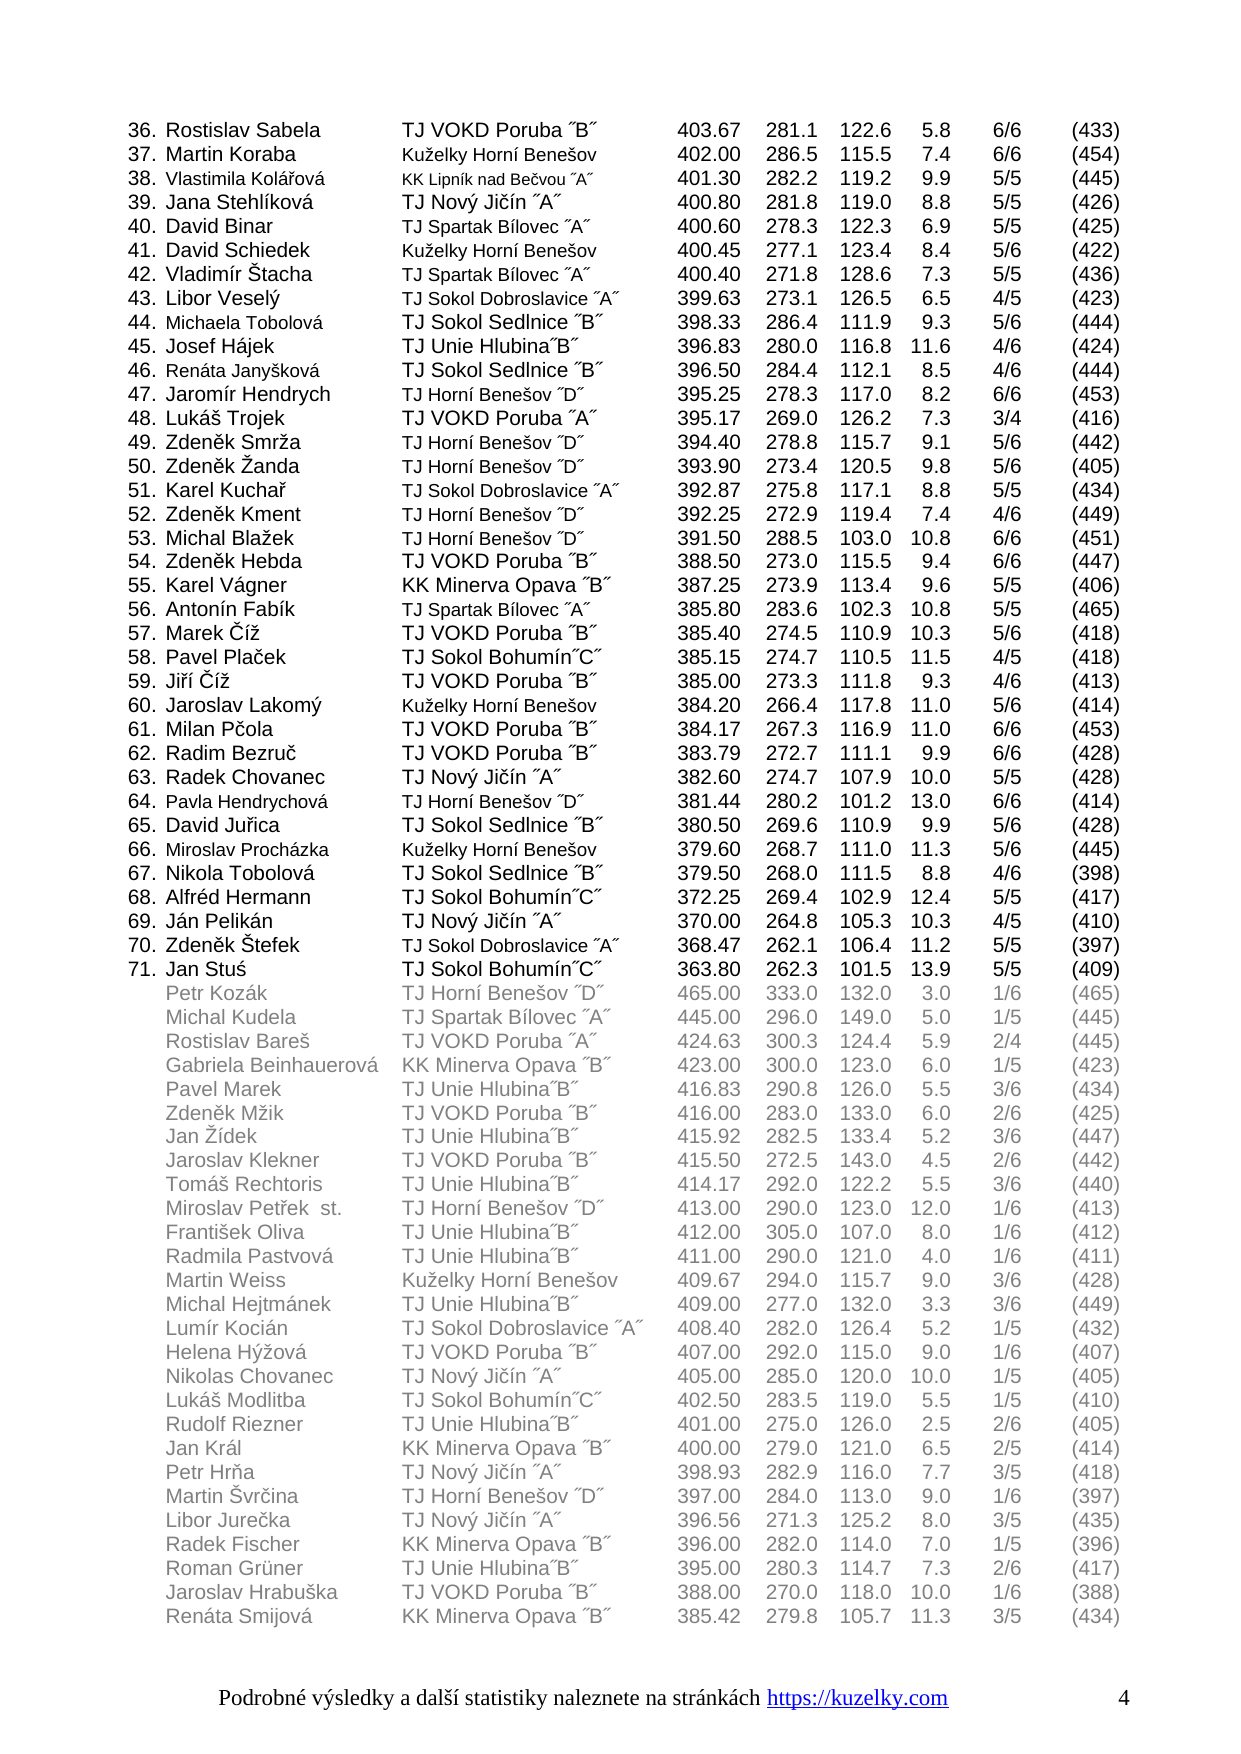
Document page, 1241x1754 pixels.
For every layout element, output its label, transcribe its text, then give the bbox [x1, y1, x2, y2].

text Jan Žídek TJ Unie Hlubina˝B˝ 415.92 282.5 133.4 5.2 3/6 (447) [106, 1124, 1134, 1148]
text 61. Milan Pčola TJ VOKD Poruba ˝B˝ 384.17 267.3 116.9 11.0 6/6 (453) [106, 717, 1134, 741]
text 68. Alfréd Hermann TJ Sokol Bohumín˝C˝ 372.25 269.4 102.9 12.4 5/5 (417) [106, 885, 1134, 909]
text 50. Zdeněk Žanda TJ Horní Benešov ˝D˝ 393.90 273.4 120.5 9.8 5/6 (405) [106, 453, 1134, 477]
text 36. Rostislav Sabela TJ VOKD Poruba ˝B˝ 403.67 281.1 122.6 5.8 6/6 (433) [106, 118, 1134, 142]
text Martin Weiss Kuželky Horní Benešov 409.67 294.0 115.7 9.0 3/6 (428) [106, 1268, 1134, 1292]
text 57. Marek Číž TJ VOKD Poruba ˝B˝ 385.40 274.5 110.9 10.3 5/6 (418) [106, 621, 1134, 645]
text 49. Zdeněk Smrža TJ Horní Benešov ˝D˝ 394.40 278.8 115.7 9.1 5/6 (442) [106, 429, 1134, 453]
text Nikolas Chovanec TJ Nový Jičín ˝A˝ 405.00 285.0 120.0 10.0 1/5 (405) [106, 1364, 1134, 1388]
text 71. Jan Stuś TJ Sokol Bohumín˝C˝ 363.80 262.3 101.5 13.9 5/5 (409) [106, 957, 1134, 981]
text 70. Zdeněk Štefek TJ Sokol Dobroslavice ˝A˝ 368.47 262.1 106.4 11.2 5/5 (397) [106, 933, 1134, 957]
text 65. David Juřica TJ Sokol Sedlnice ˝B˝ 380.50 269.6 110.9 9.9 5/6 (428) [106, 813, 1134, 837]
text 67. Nikola Tobolová TJ Sokol Sedlnice ˝B˝ 379.50 268.0 111.5 8.8 4/6 (398) [106, 861, 1134, 885]
text 51. Karel Kuchař TJ Sokol Dobroslavice ˝A˝ 392.87 275.8 117.1 8.8 5/5 (434) [106, 477, 1134, 501]
text František Oliva TJ Unie Hlubina˝B˝ 412.00 305.0 107.0 8.0 1/6 (412) [106, 1220, 1134, 1244]
text 38. Vlastimila Kolářová KK Lipník nad Bečvou ˝A˝ 401.30 282.2 119.2 9.9 5/5 (445) [106, 166, 1134, 190]
text 46. Renáta Janyšková TJ Sokol Sedlnice ˝B˝ 396.50 284.4 112.1 8.5 4/6 (444) [106, 358, 1134, 382]
text 40. David Binar TJ Spartak Bílovec ˝A˝ 400.60 278.3 122.3 6.9 5/5 (425) [106, 214, 1134, 238]
text 59. Jiří Číž TJ VOKD Poruba ˝B˝ 385.00 273.3 111.8 9.3 4/6 (413) [106, 669, 1134, 693]
text Renáta Smijová KK Minerva Opava ˝B˝ 385.42 279.8 105.7 11.3 3/5 (434) [106, 1603, 1134, 1627]
text Jaroslav Klekner TJ VOKD Poruba ˝B˝ 415.50 272.5 143.0 4.5 2/6 (442) [106, 1148, 1134, 1172]
text 66. Miroslav Procházka Kuželky Horní Benešov 379.60 268.7 111.0 11.3 5/6 (445) [106, 837, 1134, 861]
text 42. Vladimír Štacha TJ Spartak Bílovec ˝A˝ 400.40 271.8 128.6 7.3 5/5 (436) [106, 262, 1134, 286]
text 54. Zdeněk Hebda TJ VOKD Poruba ˝B˝ 388.50 273.0 115.5 9.4 6/6 (447) [106, 549, 1134, 573]
text 60. Jaroslav Lakomý Kuželky Horní Benešov 384.20 266.4 117.8 11.0 5/6 (414) [106, 693, 1134, 717]
text Libor Jurečka TJ Nový Jičín ˝A˝ 396.56 271.3 125.2 8.0 3/5 (435) [106, 1508, 1134, 1532]
text 58. Pavel Plaček TJ Sokol Bohumín˝C˝ 385.15 274.7 110.5 11.5 4/5 (418) [106, 645, 1134, 669]
text 55. Karel Vágner KK Minerva Opava ˝B˝ 387.25 273.9 113.4 9.6 5/5 (406) [106, 573, 1134, 597]
text 63. Radek Chovanec TJ Nový Jičín ˝A˝ 382.60 274.7 107.9 10.0 5/5 (428) [106, 765, 1134, 789]
text Martin Švrčina TJ Horní Benešov ˝D˝ 397.00 284.0 113.0 9.0 1/6 (397) [106, 1484, 1134, 1508]
text 52. Zdeněk Kment TJ Horní Benešov ˝D˝ 392.25 272.9 119.4 7.4 4/6 (449) [106, 501, 1134, 525]
text Tomáš Rechtoris TJ Unie Hlubina˝B˝ 414.17 292.0 122.2 5.5 3/6 (440) [106, 1172, 1134, 1196]
text Lumír Kocián TJ Sokol Dobroslavice ˝A˝ 408.40 282.0 126.4 5.2 1/5 (432) [106, 1316, 1134, 1340]
text Petr Kozák TJ Horní Benešov ˝D˝ 465.00 333.0 132.0 3.0 1/6 (465) [106, 981, 1134, 1004]
text 48. Lukáš Trojek TJ VOKD Poruba ˝A˝ 395.17 269.0 126.2 7.3 3/4 (416) [106, 406, 1134, 429]
text Miroslav Petřek st. TJ Horní Benešov ˝D˝ 413.00 290.0 123.0 12.0 1/6 (413) [106, 1196, 1134, 1220]
text 43. Libor Veselý TJ Sokol Dobroslavice ˝A˝ 399.63 273.1 126.5 6.5 4/5 (423) [106, 286, 1134, 310]
text Rostislav Bareš TJ VOKD Poruba ˝A˝ 424.63 300.3 124.4 5.9 2/4 (445) [106, 1028, 1134, 1052]
text Michal Kudela TJ Spartak Bílovec ˝A˝ 445.00 296.0 149.0 5.0 1/5 (445) [106, 1004, 1134, 1028]
text Lukáš Modlitba TJ Sokol Bohumín˝C˝ 402.50 283.5 119.0 5.5 1/5 (410) [106, 1388, 1134, 1412]
text Pavel Marek TJ Unie Hlubina˝B˝ 416.83 290.8 126.0 5.5 3/6 (434) [106, 1076, 1134, 1100]
text Jaroslav Hrabuška TJ VOKD Poruba ˝B˝ 388.00 270.0 118.0 10.0 1/6 (388) [106, 1579, 1134, 1603]
text 41. David Schiedek Kuželky Horní Benešov 400.45 277.1 123.4 8.4 5/6 (422) [106, 238, 1134, 262]
text Helena Hýžová TJ VOKD Poruba ˝B˝ 407.00 292.0 115.0 9.0 1/6 (407) [106, 1340, 1134, 1364]
text 53. Michal Blažek TJ Horní Benešov ˝D˝ 391.50 288.5 103.0 10.8 6/6 (451) [106, 525, 1134, 549]
text Radmila Pastvová TJ Unie Hlubina˝B˝ 411.00 290.0 121.0 4.0 1/6 (411) [106, 1244, 1134, 1268]
text Rudolf Riezner TJ Unie Hlubina˝B˝ 401.00 275.0 126.0 2.5 2/6 (405) [106, 1412, 1134, 1436]
text Zdeněk Mžik TJ VOKD Poruba ˝B˝ 416.00 283.0 133.0 6.0 2/6 (425) [106, 1100, 1134, 1124]
text Radek Fischer KK Minerva Opava ˝B˝ 396.00 282.0 114.0 7.0 1/5 (396) [106, 1532, 1134, 1556]
text Gabriela Beinhauerová KK Minerva Opava ˝B˝ 423.00 300.0 123.0 6.0 1/5 (423) [106, 1052, 1134, 1076]
text Roman Grüner TJ Unie Hlubina˝B˝ 395.00 280.3 114.7 7.3 2/6 (417) [106, 1556, 1134, 1579]
text 56. Antonín Fabík TJ Spartak Bílovec ˝A˝ 385.80 283.6 102.3 10.8 5/5 (465) [106, 597, 1134, 621]
text Michal Hejtmánek TJ Unie Hlubina˝B˝ 409.00 277.0 132.0 3.3 3/6 (449) [106, 1292, 1134, 1316]
text 45. Josef Hájek TJ Unie Hlubina˝B˝ 396.83 280.0 116.8 11.6 4/6 (424) [106, 334, 1134, 358]
text 39. Jana Stehlíková TJ Nový Jičín ˝A˝ 400.80 281.8 119.0 8.8 5/5 (426) [106, 190, 1134, 214]
text 69. Ján Pelikán TJ Nový Jičín ˝A˝ 370.00 264.8 105.3 10.3 4/5 (410) [106, 909, 1134, 933]
text 47. Jaromír Hendrych TJ Horní Benešov ˝D˝ 395.25 278.3 117.0 8.2 6/6 (453) [106, 382, 1134, 406]
text 64. Pavla Hendrychová TJ Horní Benešov ˝D˝ 381.44 280.2 101.2 13.0 6/6 (414) [106, 789, 1134, 813]
text 37. Martin Koraba Kuželky Horní Benešov 402.00 286.5 115.5 7.4 6/6 (454) [106, 142, 1134, 166]
text 62. Radim Bezruč TJ VOKD Poruba ˝B˝ 383.79 272.7 111.1 9.9 6/6 (428) [106, 741, 1134, 765]
text Jan Král KK Minerva Opava ˝B˝ 400.00 279.0 121.0 6.5 2/5 (414) [106, 1436, 1134, 1460]
text Petr Hrňa TJ Nový Jičín ˝A˝ 398.93 282.9 116.0 7.7 3/5 (418) [106, 1460, 1134, 1484]
text 44. Michaela Tobolová TJ Sokol Sedlnice ˝B˝ 398.33 286.4 111.9 9.3 5/6 (444) [106, 310, 1134, 334]
